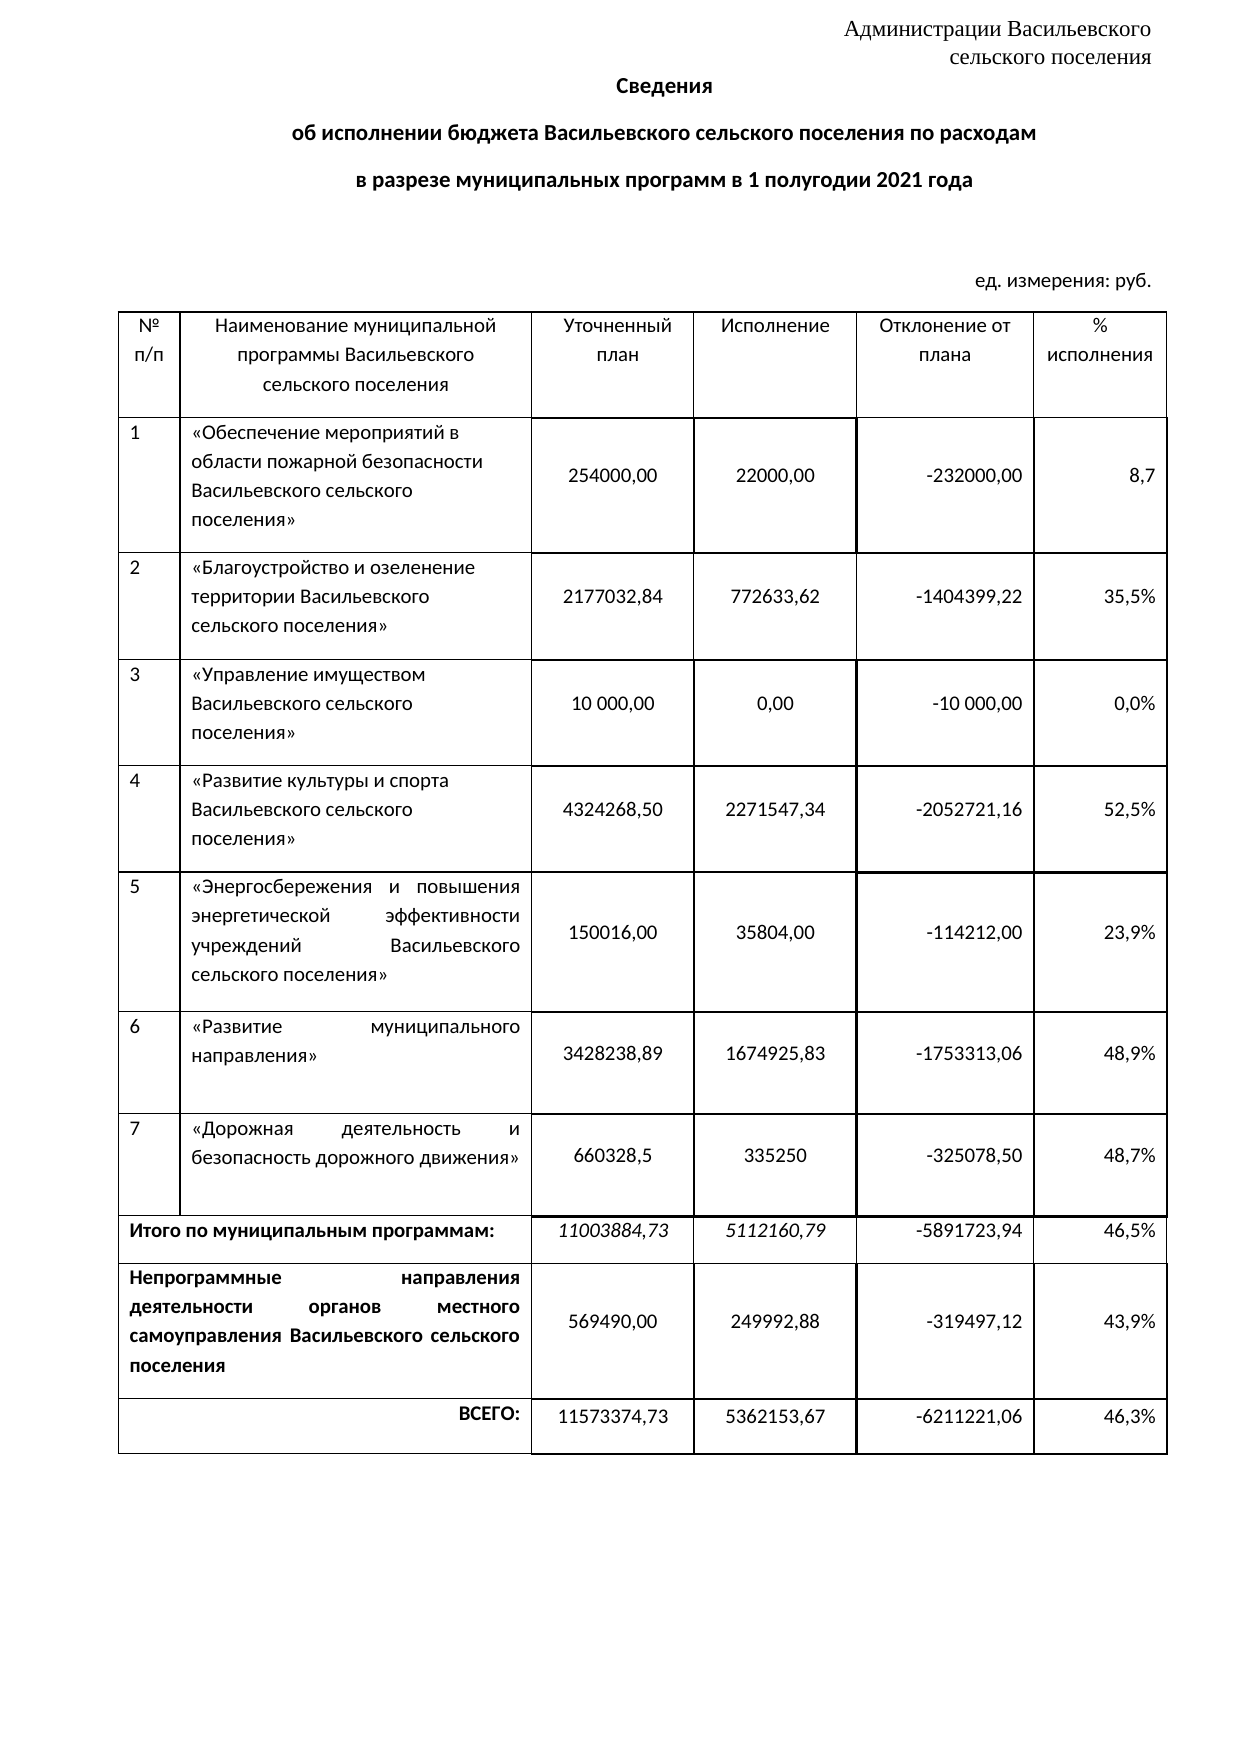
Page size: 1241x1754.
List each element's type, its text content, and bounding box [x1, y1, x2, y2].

table_cell -10 000,00 [858, 661, 1033, 765]
table_header Отклонение от плана [857, 313, 1033, 417]
table_cell Непрограммные направления деятельности органов местного самоуправления Васильевского сельского поселения [119, 1264, 531, 1398]
table_cell -2052721,16 [858, 767, 1033, 871]
table_cell «Благоустройство и озеленение территории Васильевского сельского поселения» [181, 553, 531, 659]
text Администрации Васильевского [177, 15, 1152, 41]
table_cell 7 [119, 1114, 179, 1215]
table_cell 249992,88 [695, 1264, 855, 1398]
table_cell -232000,00 [858, 418, 1033, 552]
table_cell 5362153,67 [695, 1400, 855, 1453]
table_cell 150016,00 [532, 873, 693, 1011]
table_cell 46,5% [1034, 1218, 1166, 1263]
table_cell «Дорожная деятельность и безопасность дорожного движения» [181, 1114, 531, 1215]
table_cell 5 [119, 873, 179, 1011]
table_cell -6211221,06 [858, 1400, 1033, 1453]
table_cell 23,9% [1035, 874, 1166, 1011]
table_cell 43,9% [1035, 1264, 1166, 1398]
table_cell «Развитие муниципального направления» [181, 1012, 531, 1113]
table_cell 3428238,89 [532, 1013, 693, 1113]
table_cell «Развитие культуры и спорта Васильевского сельского поселения» [181, 766, 531, 871]
table_cell -5891723,94 [857, 1218, 1033, 1263]
table_cell 569490,00 [532, 1264, 693, 1398]
table_cell 11003884,73 [532, 1218, 693, 1263]
table_cell «Обеспечение мероприятий в области пожарной безопасности Васильевского сельского поселения» [181, 418, 531, 552]
table_cell «Энергосбережения и повышения энергетической эффективности учреждений Васильевского сельского поселения» [181, 873, 531, 1011]
table_cell 46,3% [1035, 1400, 1166, 1453]
text об исполнении бюджета Васильевского сельского поселения по расходам [177, 118, 1152, 147]
table_cell «Управление имуществом Васильевского сельского поселения» [181, 660, 531, 765]
table_cell ВСЕГО: [119, 1399, 531, 1453]
table_header № п/п [119, 313, 179, 417]
table_cell 1674925,83 [695, 1013, 855, 1113]
table_cell 35804,00 [695, 873, 855, 1011]
table_cell -1753313,06 [858, 1013, 1033, 1113]
table_cell 335250 [695, 1115, 855, 1215]
table_cell 8,7 [1035, 418, 1166, 552]
table_cell 48,9% [1035, 1013, 1166, 1113]
text в разрезе муниципальных программ в 1 полугодии 2021 года [177, 165, 1152, 193]
table_cell 4324268,50 [532, 767, 693, 871]
text сельского поселения [177, 43, 1152, 69]
table_cell 0,00 [695, 661, 855, 765]
table_cell 22000,00 [695, 419, 855, 552]
table_cell -114212,00 [858, 874, 1033, 1011]
table_cell -325078,50 [858, 1115, 1033, 1215]
table_cell -319497,12 [858, 1264, 1033, 1398]
table_cell 772633,62 [694, 554, 856, 659]
table_cell 48,7% [1035, 1115, 1166, 1215]
table_cell 2177032,84 [532, 554, 693, 659]
table_cell 254000,00 [532, 419, 693, 552]
table_header Исполнение [694, 313, 856, 417]
table_cell 11573374,73 [532, 1400, 693, 1453]
text Сведения [177, 72, 1152, 100]
table_header Наименование муниципальной программы Васильевского сельского поселения [181, 313, 531, 417]
table_cell 1 [119, 418, 179, 552]
table_header Уточненный план [532, 313, 693, 417]
table_cell Итого по муниципальным программам: [119, 1216, 531, 1263]
table_header % исполнения [1034, 313, 1166, 417]
table_cell 35,5% [1035, 554, 1166, 659]
table_cell 660328,5 [532, 1115, 693, 1215]
table_cell 52,5% [1035, 767, 1166, 871]
table_cell 0,0% [1035, 661, 1166, 765]
text ед. измерения: руб. [177, 267, 1152, 293]
table_cell -1404399,22 [857, 554, 1033, 659]
table_cell 3 [119, 660, 179, 765]
table_cell 6 [119, 1012, 179, 1113]
table_cell 2 [119, 553, 179, 659]
table_cell 2271547,34 [695, 767, 855, 871]
table_cell 4 [119, 766, 179, 871]
table_cell 10 000,00 [532, 661, 693, 765]
table_cell 5112160,79 [694, 1218, 856, 1263]
